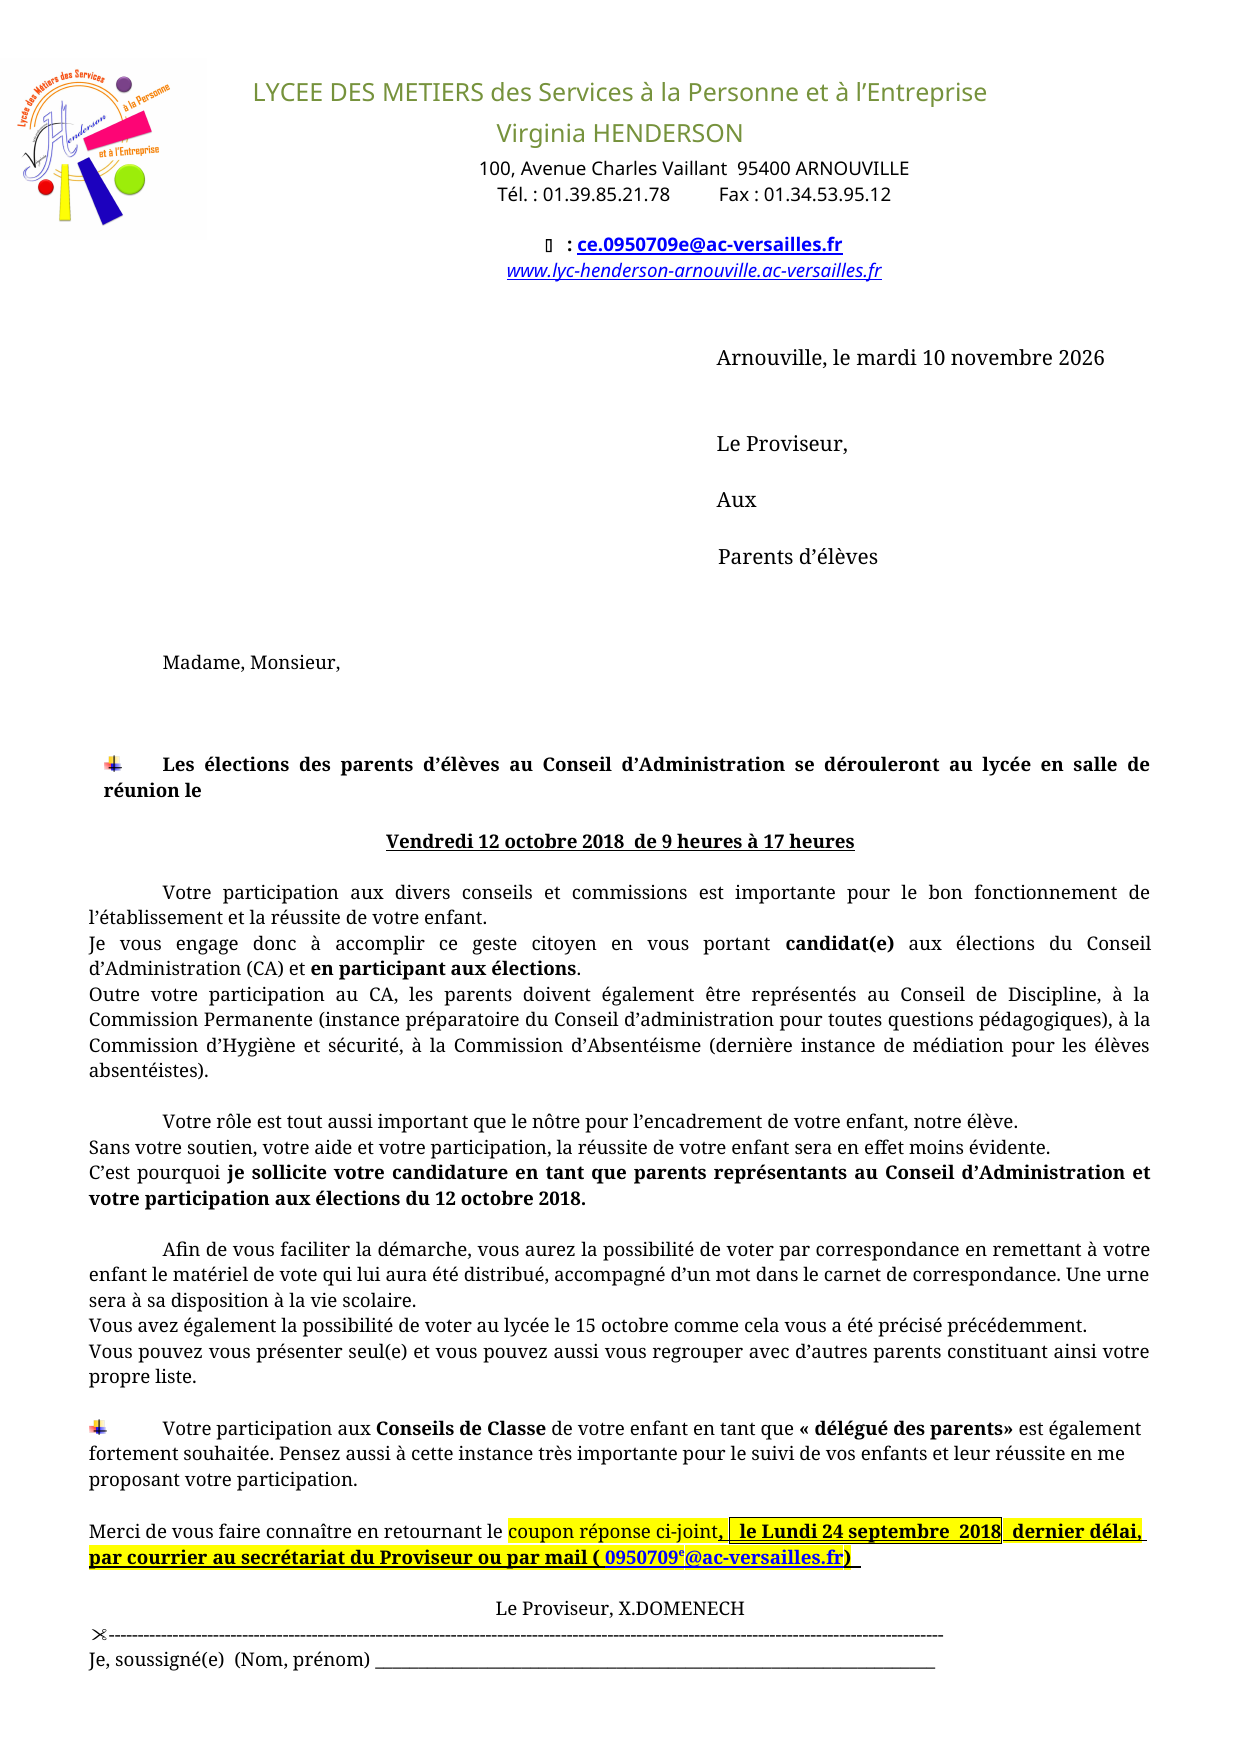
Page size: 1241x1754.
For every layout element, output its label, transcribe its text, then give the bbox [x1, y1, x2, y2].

table_header ------------------------------------------------------------------------------------------------------------------------------------------------ [84, 1621, 1133, 1647]
text Vous avez également la possibilité de voter au lycée le 15 octobre comme cela vous a été précisé précédemment. [89, 1313, 1152, 1338]
picture [89, 1418, 107, 1435]
text Votre participation aux divers conseils et commissions est importante pour le bon fonctionnement de l’établissement et la réussite de votre enfant. [89, 879, 1152, 930]
list Votre participation aux Conseils de Classe de votre enfant en tant que « délégué des parents» est également fortement souhaitée. Pensez aussi à cette instance très importante pour le suivi de vos enfants et leur réussite en me proposant votre participation. [89, 1415, 1152, 1491]
text Madame, Monsieur, [89, 649, 1152, 675]
text Aux [716, 486, 1117, 514]
picture [104, 754, 122, 772]
text Votre rôle est tout aussi important que le nôtre pour l’encadrement de votre enfant, notre élève. [89, 1109, 1152, 1134]
text Merci de vous faire connaître en retournant le coupon réponse ci-joint, le Lundi 24 septembre 2018 dernier délai, par courrier au secrétariat du Proviseur ou par mail ( 0950709e@ac-versailles.fr) [730, 1517, 1152, 1570]
text Le Proviseur, [716, 429, 1117, 457]
list Les élections des parents d’élèves au Conseil d’Administration se dérouleront au lycée en salle de réunion le [103, 751, 1152, 802]
text Vendredi 12 octobre 2018 de 9 heures à 17 heures [89, 828, 1152, 853]
text C’est pourquoi je sollicite votre candidature en tant que parents représentants au Conseil d’Administration et votre participation aux élections du 12 octobre 2018. [89, 1160, 1152, 1211]
text Outre votre participation au CA, les parents doivent également être représentés au Conseil de Discipline, à la Commission Permanente (instance préparatoire du Conseil d’administration pour toutes questions pédagogiques), à la Commission d’Hygiène et sécurité, à la Commission d’Absentéisme (dernière instance de médiation pour les élèves absentéistes). [89, 981, 1152, 1083]
text Le Proviseur, X.DOMENECH [89, 1596, 1152, 1621]
text Je vous engage donc à accomplir ce geste citoyen en vous portant candidat(e) aux élections du Conseil d’Administration (CA) et en participant aux élections. [89, 930, 1152, 981]
text Parents d’élèves [702, 542, 1117, 571]
picture [0, 58, 207, 240]
text Sans votre soutien, votre aide et votre participation, la réussite de votre enfant sera en effet moins évidente. [89, 1134, 1152, 1160]
text Afin de vous faciliter la démarche, vous aurez la possibilité de voter par correspondance en remettant à votre enfant le matériel de vote qui lui aura été distribué, accompagné d’un mot dans le carnet de correspondance. Une urne sera à sa disposition à la vie scolaire. [89, 1236, 1152, 1313]
subtitle Arnouville, le lundi 17 septembre 2018 [716, 343, 1117, 372]
text Vous pouvez vous présenter seul(e) et vous pouvez aussi vous regrouper avec d’autres parents constituant ainsi votre propre liste. [89, 1338, 1152, 1389]
text Merci de vous faire connaître en retournant le coupon réponse ci-joint, le Lundi 24 septembre 2018 dernier délai, par courrier au secrétariat du Proviseur ou par mail ( 0950709e@ac-versailles.fr) [89, 1517, 729, 1566]
text Je, soussigné(e) (Nom, prénom) _________________________________________________________________ [89, 1647, 1152, 1672]
